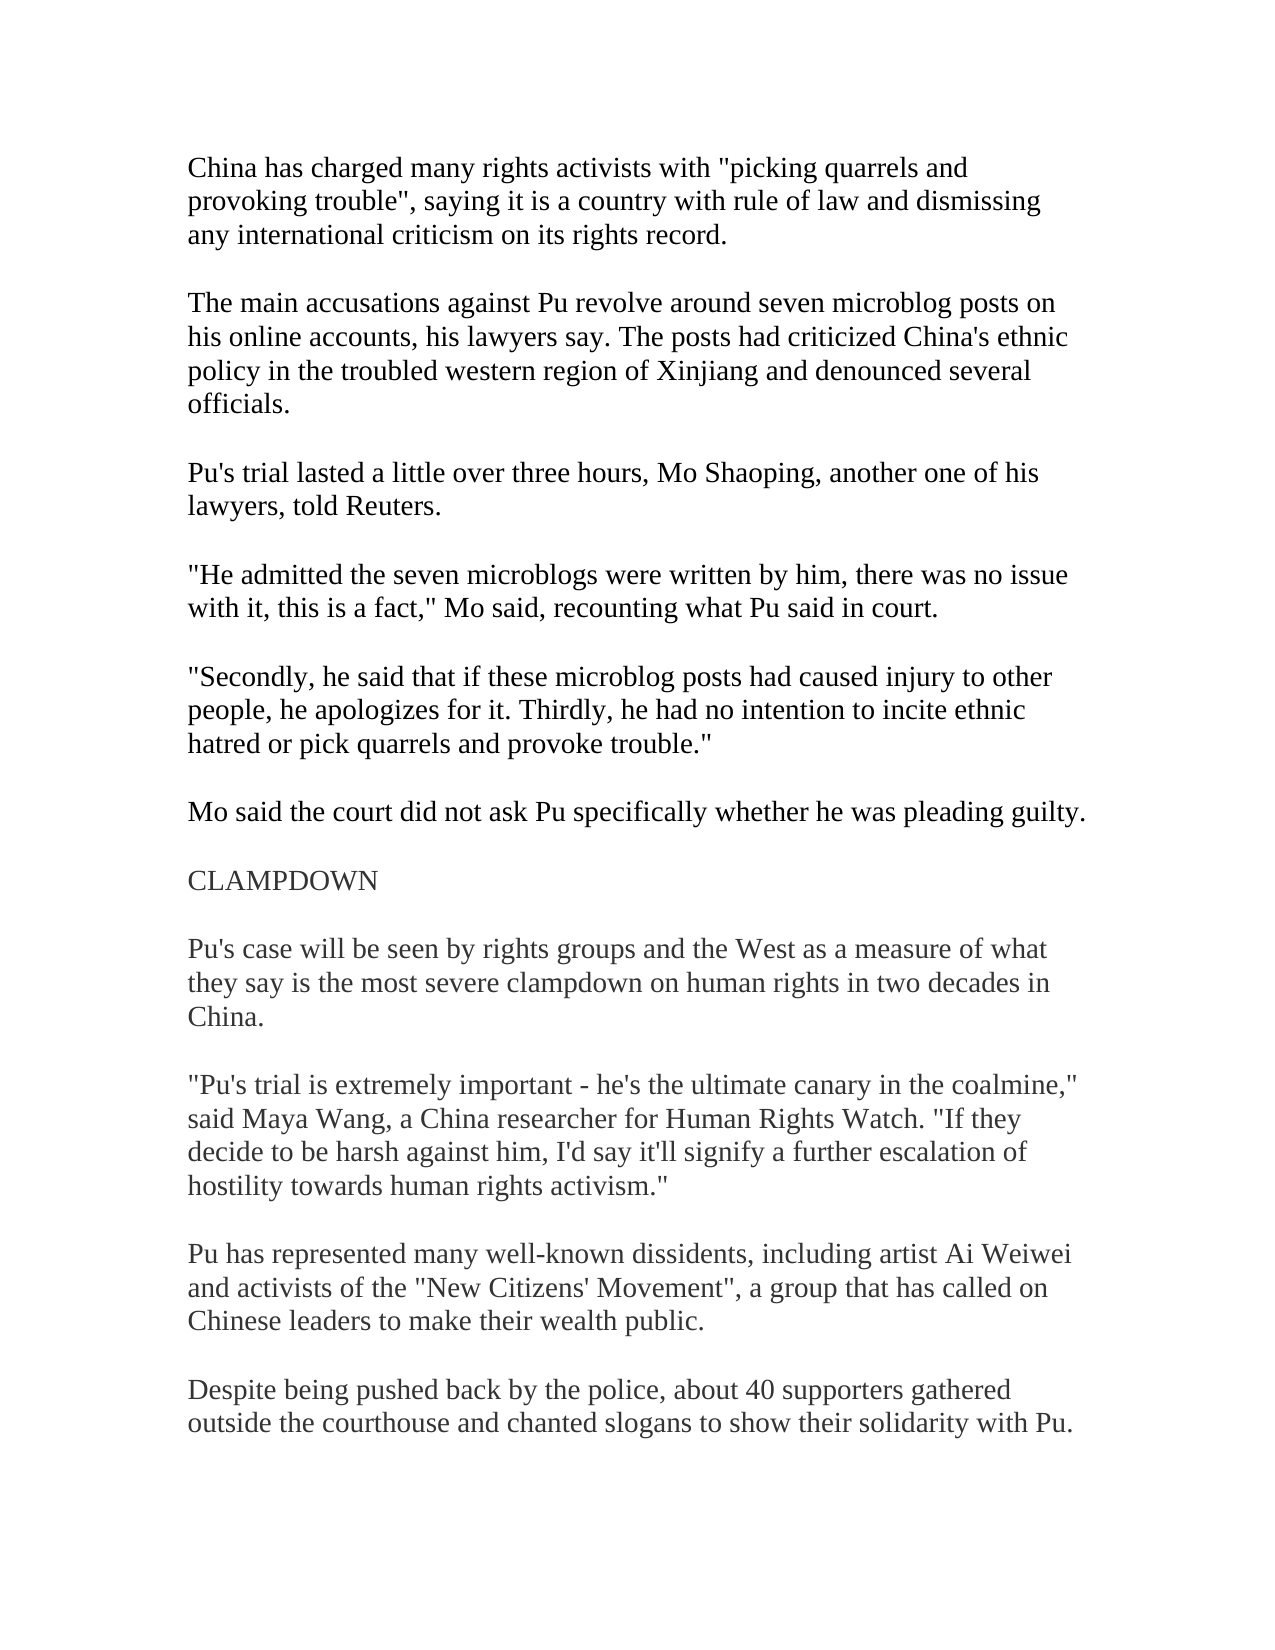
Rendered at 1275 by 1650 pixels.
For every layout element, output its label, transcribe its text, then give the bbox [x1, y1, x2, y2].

text Pu's trial lasted a little over three hours, Mo Shaoping, another one of his lawyers, told Reuters. [187, 455, 1087, 522]
text Pu's case will be seen by rights groups and the West as a measure of what they say is the most severe clampdown on human rights in two decades in China. [187, 932, 1087, 1032]
text China has charged many rights activists with "picking quarrels and provoking trouble", saying it is a country with rule of law and dismissing any international criticism on its rights record. [187, 150, 1087, 251]
text "Secondly, he said that if these microblog posts had caused injury to other people, he apologizes for it. Thirdly, he had no intention to incite ethnic hatred or pick quarrels and provoke trouble." [187, 659, 1087, 759]
text Despite being pushed back by the police, about 40 supporters gathered outside the courthouse and chanted slogans to show their solidarity with Pu. [187, 1372, 1087, 1439]
text "He admitted the seven microblogs were written by him, there was no issue with it, this is a fact," Mo said, recounting what Pu said in court. [187, 557, 1087, 624]
text Pu has represented many well-known dissidents, including artist Ai Weiwei and activists of the "New Citizens' Movement", a group that has called on Chinese leaders to make their wealth public. [187, 1236, 1087, 1337]
text CLAMPDOWN [187, 863, 1087, 897]
text The main accusations against Pu revolve around seven microblog posts on his online accounts, his lawyers say. The posts had criticized China's ethnic policy in the troubled western region of Xinjiang and denounced several officials. [187, 286, 1087, 420]
text Mo said the court did not ask Pu specifically whether he was pleading guilty. [187, 794, 1087, 828]
text "Pu's trial is extremely important - he's the ultimate canary in the coalmine," said Maya Wang, a China researcher for Human Rights Watch. "If they decide to be harsh against him, I'd say it'll signify a further escalation of hostility towards human rights activism." [187, 1067, 1087, 1201]
